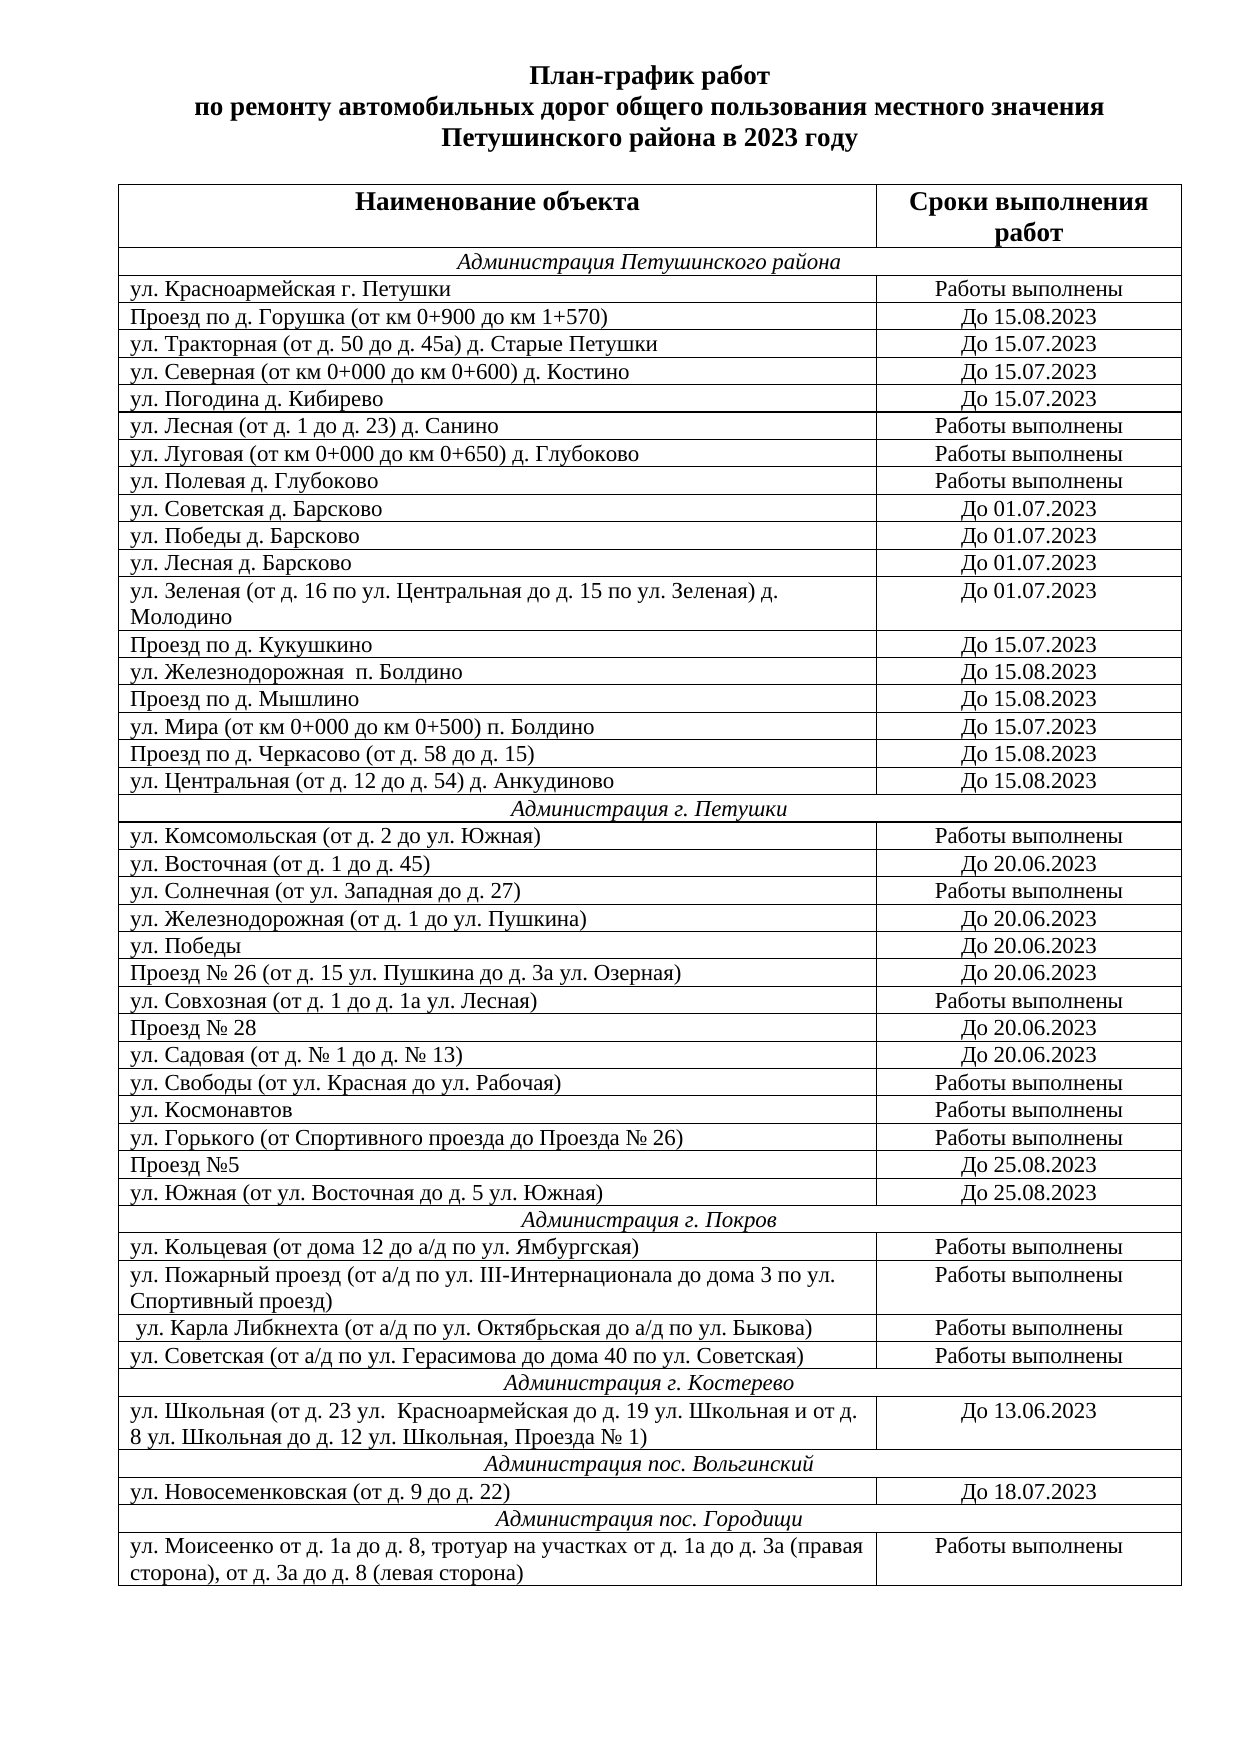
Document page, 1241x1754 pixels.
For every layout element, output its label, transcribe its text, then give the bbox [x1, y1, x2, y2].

table_cell Администрация г. Костерево [119, 1369, 1181, 1396]
table_cell ул. Полевая д. Глубоково [119, 467, 876, 494]
table_cell Работы выполнены [877, 1533, 1181, 1585]
table_cell ул. Восточная (от д. 1 до д. 45) [119, 850, 876, 876]
table_cell Проезд № 28 [119, 1014, 876, 1041]
table_cell Работы выполнены [877, 1096, 1181, 1123]
table_cell Работы выполнены [877, 276, 1181, 302]
table_cell Работы выполнены [877, 413, 1181, 439]
table_cell Работы выполнены [877, 1069, 1181, 1095]
table_header Сроки выполнения работ [877, 185, 1181, 247]
table_cell До 15.08.2023 [877, 740, 1181, 767]
table_cell До 25.08.2023 [877, 1179, 1181, 1205]
table_cell До 01.07.2023 [877, 577, 1181, 629]
table_header Наименование объекта [119, 185, 876, 247]
table_cell ул. Школьная (от д. 23 ул. Красноармейская до д. 19 ул. Школьная и от д. 8 ул. Школьная до д. 12 ул. Школьная, Проезда № 1) [119, 1397, 876, 1449]
table_cell До 15.08.2023 [877, 303, 1181, 329]
table_cell ул. Железнодорожная п. Болдино [119, 658, 876, 684]
table_cell ул. Зеленая (от д. 16 по ул. Центральная до д. 15 по ул. Зеленая) д. Молодино [119, 577, 876, 629]
table_cell Работы выполнены [877, 440, 1181, 466]
table_cell Администрация г. Покров [119, 1206, 1181, 1232]
table_cell ул. Железнодорожная (от д. 1 до ул. Пушкина) [119, 905, 876, 931]
table_cell Проезд по д. Кукушкино [119, 631, 876, 657]
table_cell Проезд № 26 (от д. 15 ул. Пушкина до д. 3а ул. Озерная) [119, 959, 876, 986]
table_cell До 18.07.2023 [877, 1478, 1181, 1504]
table_cell ул. Пожарный проезд (от а/д по ул. III-Интернационала до дома 3 по ул. Спортивный проезд) [119, 1261, 876, 1313]
table_cell До 20.06.2023 [877, 1042, 1181, 1068]
text по ремонту автомобильных дорог общего пользования местного значения Петушинского района в 2023 году [118, 90, 1181, 153]
table_cell До 15.08.2023 [877, 658, 1181, 684]
table_cell До 15.07.2023 [877, 713, 1181, 739]
table_cell ул. Садовая (от д. № 1 до д. № 13) [119, 1042, 876, 1068]
table_cell ул. Свободы (от ул. Красная до ул. Рабочая) [119, 1069, 876, 1095]
table_cell До 25.08.2023 [877, 1151, 1181, 1177]
table_cell ул. Мира (от км 0+000 до км 0+500) п. Болдино [119, 713, 876, 739]
table_cell Работы выполнены [877, 1342, 1181, 1368]
table_cell До 15.07.2023 [877, 358, 1181, 384]
table_cell Администрация пос. Вольгинский [119, 1450, 1181, 1477]
table_cell ул. Южная (от ул. Восточная до д. 5 ул. Южная) [119, 1179, 876, 1205]
table_cell До 20.06.2023 [877, 1014, 1181, 1041]
table_cell Работы выполнены [877, 877, 1181, 903]
table_cell ул. Совхозная (от д. 1 до д. 1а ул. Лесная) [119, 987, 876, 1013]
table_cell Администрация г. Петушки [119, 795, 1181, 821]
table_cell ул. Комсомольская (от д. 2 до ул. Южная) [119, 823, 876, 849]
table_cell ул. Советская (от а/д по ул. Герасимова до дома 40 по ул. Советская) [119, 1342, 876, 1368]
table_cell ул. Горького (от Спортивного проезда до Проезда № 26) [119, 1124, 876, 1150]
table_cell До 20.06.2023 [877, 932, 1181, 958]
table_cell До 01.07.2023 [877, 522, 1181, 548]
table_cell Работы выполнены [877, 1124, 1181, 1150]
table_cell До 20.06.2023 [877, 905, 1181, 931]
table_cell Администрация Петушинского района [119, 248, 1181, 274]
table_cell ул. Тракторная (от д. 50 до д. 45а) д. Старые Петушки [119, 330, 876, 357]
table_cell Проезд по д. Черкасово (от д. 58 до д. 15) [119, 740, 876, 767]
table_cell До 15.07.2023 [877, 385, 1181, 411]
table_cell ул. Победы [119, 932, 876, 958]
table_cell ул. Погодина д. Кибирево [119, 385, 876, 411]
table_cell До 15.07.2023 [877, 631, 1181, 657]
table_cell Работы выполнены [877, 1233, 1181, 1260]
table_cell До 15.08.2023 [877, 768, 1181, 794]
table_cell ул. Кольцевая (от дома 12 до а/д по ул. Ямбургская) [119, 1233, 876, 1260]
text План-график работ [118, 59, 1181, 90]
table_cell ул. Советская д. Барсково [119, 495, 876, 521]
table_cell До 13.06.2023 [877, 1397, 1181, 1449]
table_cell До 15.07.2023 [877, 330, 1181, 357]
table_cell Работы выполнены [877, 1315, 1181, 1341]
table_cell До 15.08.2023 [877, 685, 1181, 712]
table_cell Работы выполнены [877, 823, 1181, 849]
table_cell ул. Космонавтов [119, 1096, 876, 1123]
table_cell ул. Луговая (от км 0+000 до км 0+650) д. Глубоково [119, 440, 876, 466]
table_cell Проезд по д. Горушка (от км 0+900 до км 1+570) [119, 303, 876, 329]
table_cell Работы выполнены [877, 1261, 1181, 1313]
table_cell До 01.07.2023 [877, 495, 1181, 521]
table_cell ул. Солнечная (от ул. Западная до д. 27) [119, 877, 876, 903]
table_cell ул. Северная (от км 0+000 до км 0+600) д. Костино [119, 358, 876, 384]
table_cell Администрация пос. Городищи [119, 1505, 1181, 1532]
table_cell Проезд по д. Мышлино [119, 685, 876, 712]
table_cell ул. Красноармейская г. Петушки [119, 276, 876, 302]
table_cell До 20.06.2023 [877, 850, 1181, 876]
table_cell До 20.06.2023 [877, 959, 1181, 986]
table_cell ул. Моисеенко от д. 1а до д. 8, тротуар на участках от д. 1а до д. 3а (правая сторона), от д. 3а до д. 8 (левая сторона) [119, 1533, 876, 1585]
table_cell ул. Центральная (от д. 12 до д. 54) д. Анкудиново [119, 768, 876, 794]
table_cell ул. Карла Либкнехта (от а/д по ул. Октябрьская до а/д по ул. Быкова) [119, 1315, 876, 1341]
table_cell Проезд №5 [119, 1151, 876, 1177]
table_cell До 01.07.2023 [877, 550, 1181, 576]
table_cell ул. Новосеменковская (от д. 9 до д. 22) [119, 1478, 876, 1504]
table_cell ул. Лесная (от д. 1 до д. 23) д. Санино [119, 413, 876, 439]
table_cell Работы выполнены [877, 467, 1181, 494]
table_cell ул. Лесная д. Барсково [119, 550, 876, 576]
table_cell ул. Победы д. Барсково [119, 522, 876, 548]
table_cell Работы выполнены [877, 987, 1181, 1013]
